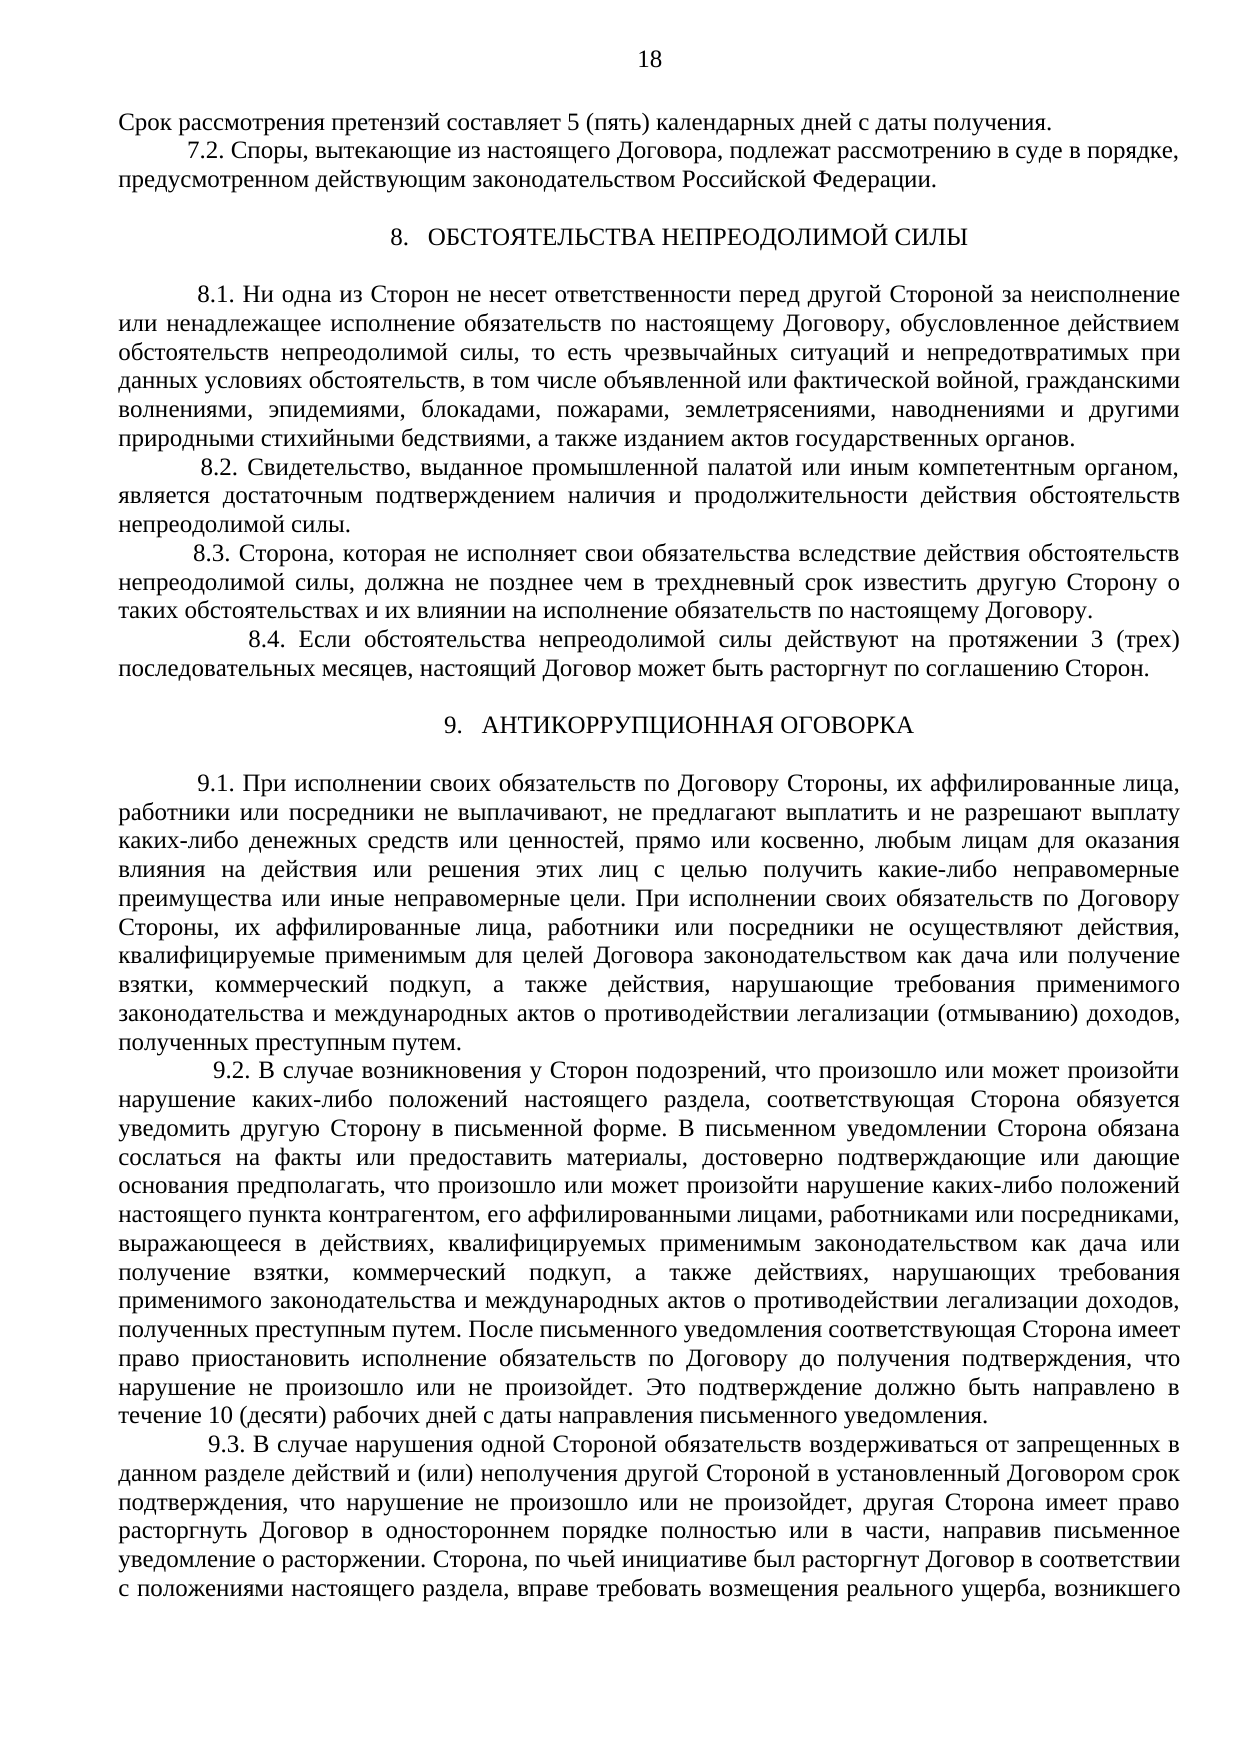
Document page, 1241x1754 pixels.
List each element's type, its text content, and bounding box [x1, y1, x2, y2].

list АНТИКОРРУПЦИОННАЯ ОГОВОРКА [177, 710, 1181, 739]
text 8.4. Если обстоятельства непреодолимой силы действуют на протяжении 3 (трех) последовательных месяцев, настоящий Договор может быть расторгнут по соглашению Сторон. [118, 624, 1181, 682]
text 8.2. Свидетельство, выданное промышленной палатой или иным компетентным органом, является достаточным подтверждением наличия и продолжительности действия обстоятельств непреодолимой силы. [118, 452, 1181, 538]
text 9.1. При исполнении своих обязательств по Договору Стороны, их аффилированные лица, работники или посредники не выплачивают, не предлагают выплатить и не разрешают выплату каких-либо денежных средств или ценностей, прямо или косвенно, любым лицам для оказания влияния на действия или решения этих лиц с целью получить какие-либо неправомерные преимущества или иные неправомерные цели. При исполнении своих обязательств по Договору Стороны, их аффилированные лица, работники или посредники не осуществляют действия, квалифицируемые применимым для целей Договора законодательством как дача или получение взятки, коммерческий подкуп, а также действия, нарушающие требования применимого законодательства и международных актов о противодействии легализации (отмыванию) доходов, полученных преступным путем. [118, 768, 1181, 1055]
text 9.2. В случае возникновения у Сторон подозрений, что произошло или может произойти нарушение каких-либо положений настоящего раздела, соответствующая Сторона обязуется уведомить другую Сторону в письменной форме. В письменном уведомлении Сторона обязана сослаться на факты или предоставить материалы, достоверно подтверждающие или дающие основания предполагать, что произошло или может произойти нарушение каких-либо положений настоящего пункта контрагентом, его аффилированными лицами, работниками или посредниками, выражающееся в действиях, квалифицируемых применимым законодательством как дача или получение взятки, коммерческий подкуп, а также действиях, нарушающих требования применимого законодательства и международных актов о противодействии легализации доходов, полученных преступным путем. После письменного уведомления соответствующая Сторона имеет право приостановить исполнение обязательств по Договору до получения подтверждения, что нарушение не произошло или не произойдет. Это подтверждение должно быть направлено в течение 10 (десяти) рабочих дней с даты направления письменного уведомления. [118, 1055, 1181, 1429]
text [118, 107, 1181, 135]
text 7.2. Споры, вытекающие из настоящего Договора, подлежат рассмотрению в суде в порядке, предусмотренном действующим законодательством Российской Федерации. [118, 135, 1181, 193]
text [118, 1429, 1181, 1602]
text 8.3. Сторона, которая не исполняет свои обязательства вследствие действия обстоятельств непреодолимой силы, должна не позднее чем в трехдневный срок известить другую Сторону о таких обстоятельствах и их влиянии на исполнение обязательств по настоящему Договору. [118, 538, 1181, 624]
text 8.1. Ни одна из Сторон не несет ответственности перед другой Стороной за неисполнение или ненадлежащее исполнение обязательств по настоящему Договору, обусловленное действием обстоятельств непреодолимой силы, то есть чрезвычайных ситуаций и непредотвратимых при данных условиях обстоятельств, в том числе объявленной или фактической войной, гражданскими волнениями, эпидемиями, блокадами, пожарами, землетрясениями, наводнениями и другими природными стихийными бедствиями, а также изданием актов государственных органов. [118, 279, 1181, 452]
list ОБСТОЯТЕЛЬСТВА НЕПРЕОДОЛИМОЙ СИЛЫ [177, 222, 1181, 250]
